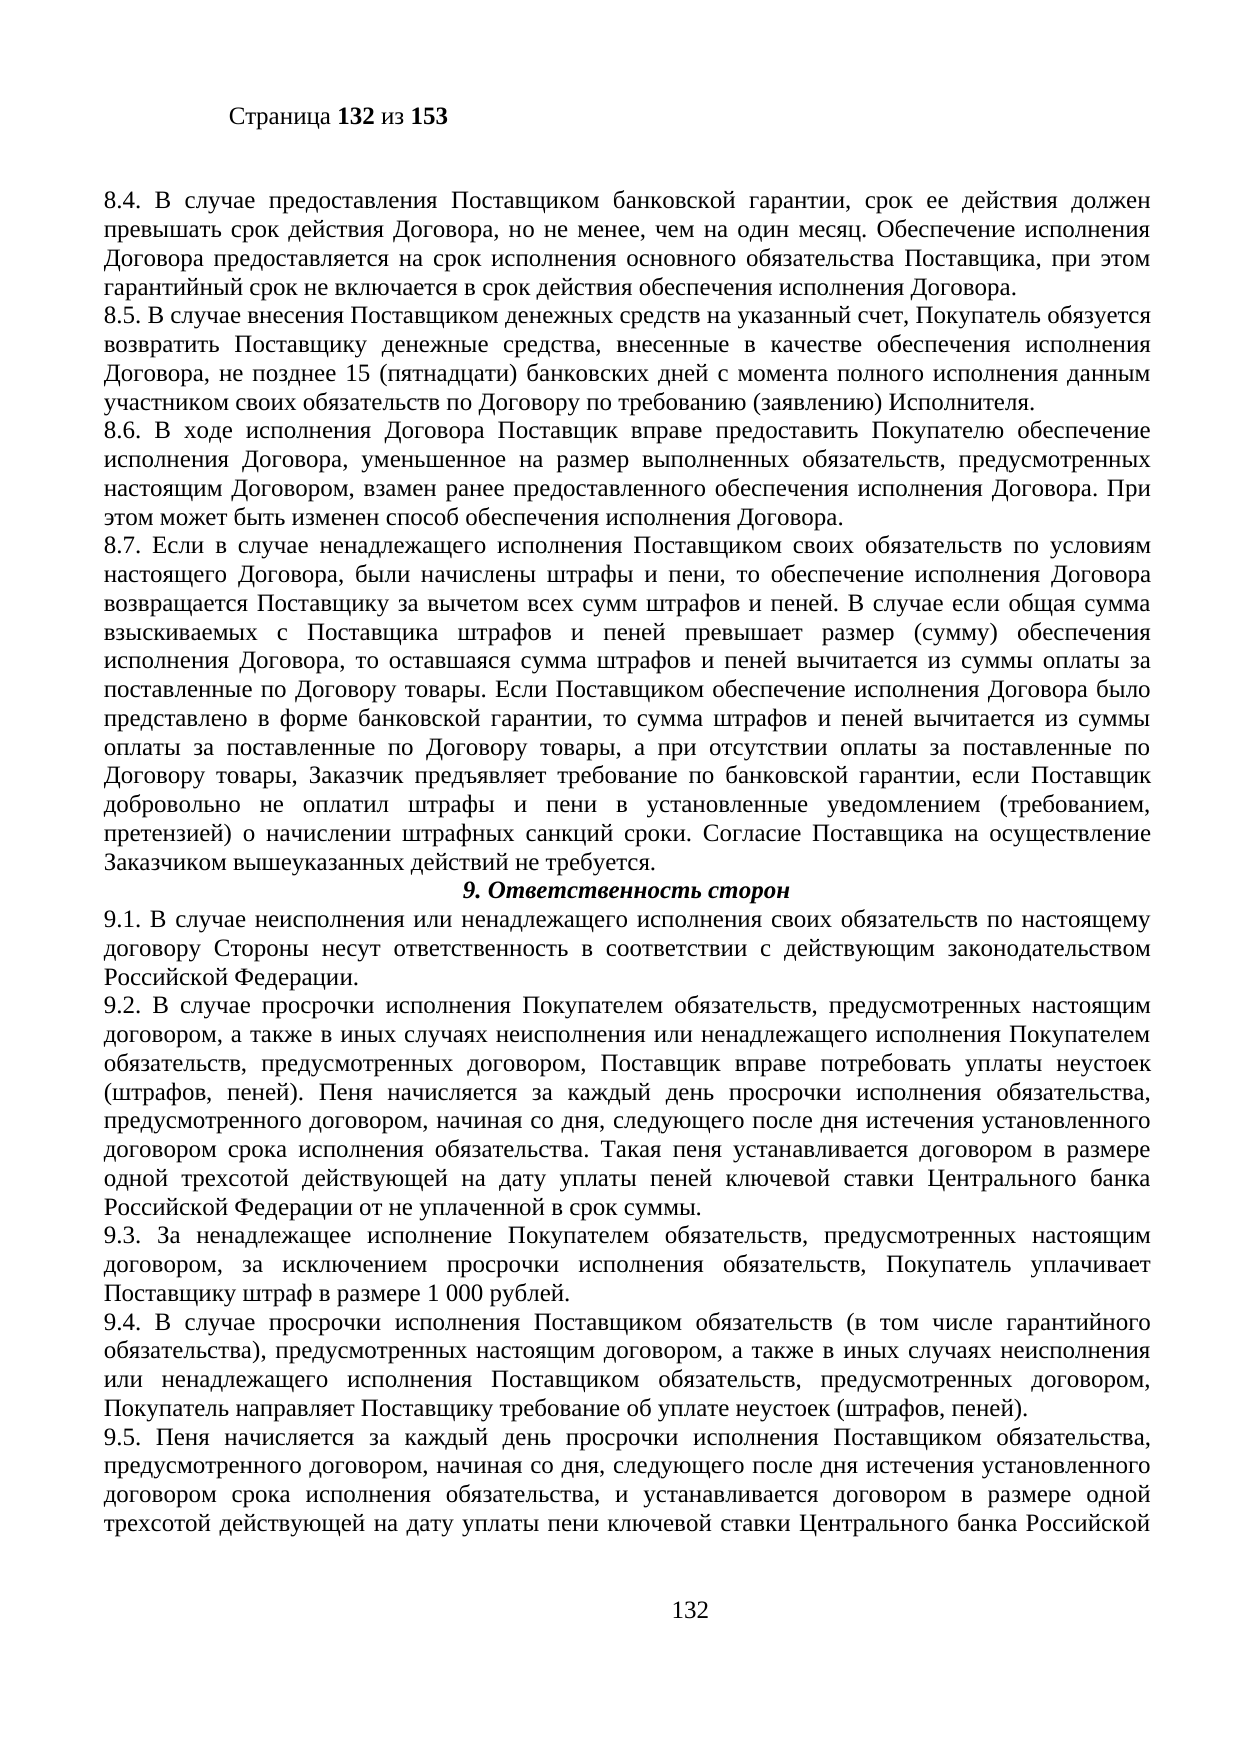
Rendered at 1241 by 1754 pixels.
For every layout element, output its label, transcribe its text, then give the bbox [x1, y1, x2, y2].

text 9.2. В случае просрочки исполнения Покупателем обязательств, предусмотренных настоящим договором, а также в иных случаях неисполнения или ненадлежащего исполнения Покупателем обязательств, предусмотренных договором, Поставщик вправе потребовать уплаты неустоек (штрафов, пеней). Пеня начисляется за каждый день просрочки исполнения обязательства, предусмотренного договором, начиная со дня, следующего после дня истечения установленного договором срока исполнения обязательства. Такая пеня устанавливается договором в размере одной трехсотой действующей на дату уплаты пеней ключевой ставки Центрального банка Российской Федерации от не уплаченной в срок суммы. [103, 990, 1152, 1220]
text 8.6. В ходе исполнения Договора Поставщик вправе предоставить Покупателю обеспечение исполнения Договора, уменьшенное на размер выполненных обязательств, предусмотренных настоящим Договором, взамен ранее предоставленного обеспечения исполнения Договора. При этом может быть изменен способ обеспечения исполнения Договора. [103, 415, 1152, 530]
text 9.4. В случае просрочки исполнения Поставщиком обязательств (в том числе гарантийного обязательства), предусмотренных настоящим договором, а также в иных случаях неисполнения или ненадлежащего исполнения Поставщиком обязательств, предусмотренных договором, Покупатель направляет Поставщику требование об уплате неустоек (штрафов, пеней). [103, 1307, 1152, 1422]
text 9. Ответственность сторон [103, 875, 1152, 904]
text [103, 1422, 1152, 1537]
text 8.4. В случае предоставления Поставщиком банковской гарантии, срок ее действия должен превышать срок действия Договора, но не менее, чем на один месяц. Обеспечение исполнения Договора предоставляется на срок исполнения основного обязательства Поставщика, при этом гарантийный срок не включается в срок действия обеспечения исполнения Договора. [103, 185, 1152, 300]
text 9.1. В случае неисполнения или ненадлежащего исполнения своих обязательств по настоящему договору Стороны несут ответственность в соответствии с действующим законодательством Российской Федерации. [103, 904, 1152, 990]
text 8.5. В случае внесения Поставщиком денежных средств на указанный счет, Покупатель обязуется возвратить Поставщику денежные средства, внесенные в качестве обеспечения исполнения Договора, не позднее 15 (пятнадцати) банковских дней с момента полного исполнения данным участником своих обязательств по Договору по требованию (заявлению) Исполнителя. [103, 300, 1152, 415]
text 9.3. За ненадлежащее исполнение Покупателем обязательств, предусмотренных настоящим договором, за исключением просрочки исполнения обязательств, Покупатель уплачивает Поставщику штраф в размере 1 000 рублей. [103, 1220, 1152, 1307]
text 8.7. Если в случае ненадлежащего исполнения Поставщиком своих обязательств по условиям настоящего Договора, были начислены штрафы и пени, то обеспечение исполнения Договора возвращается Поставщику за вычетом всех сумм штрафов и пеней. В случае если общая сумма взыскиваемых с Поставщика штрафов и пеней превышает размер (сумму) обеспечения исполнения Договора, то оставшаяся сумма штрафов и пеней вычитается из суммы оплаты за поставленные по Договору товары. Если Поставщиком обеспечение исполнения Договора было представлено в форме банковской гарантии, то сумма штрафов и пеней вычитается из суммы оплаты за поставленные по Договору товары, а при отсутствии оплаты за поставленные по Договору товары, Заказчик предъявляет требование по банковской гарантии, если Поставщик добровольно не оплатил штрафы и пени в установленные уведомлением (требованием, претензией) о начислении штрафных санкций сроки. Согласие Поставщика на осуществление Заказчиком вышеуказанных действий не требуется. [103, 530, 1152, 875]
